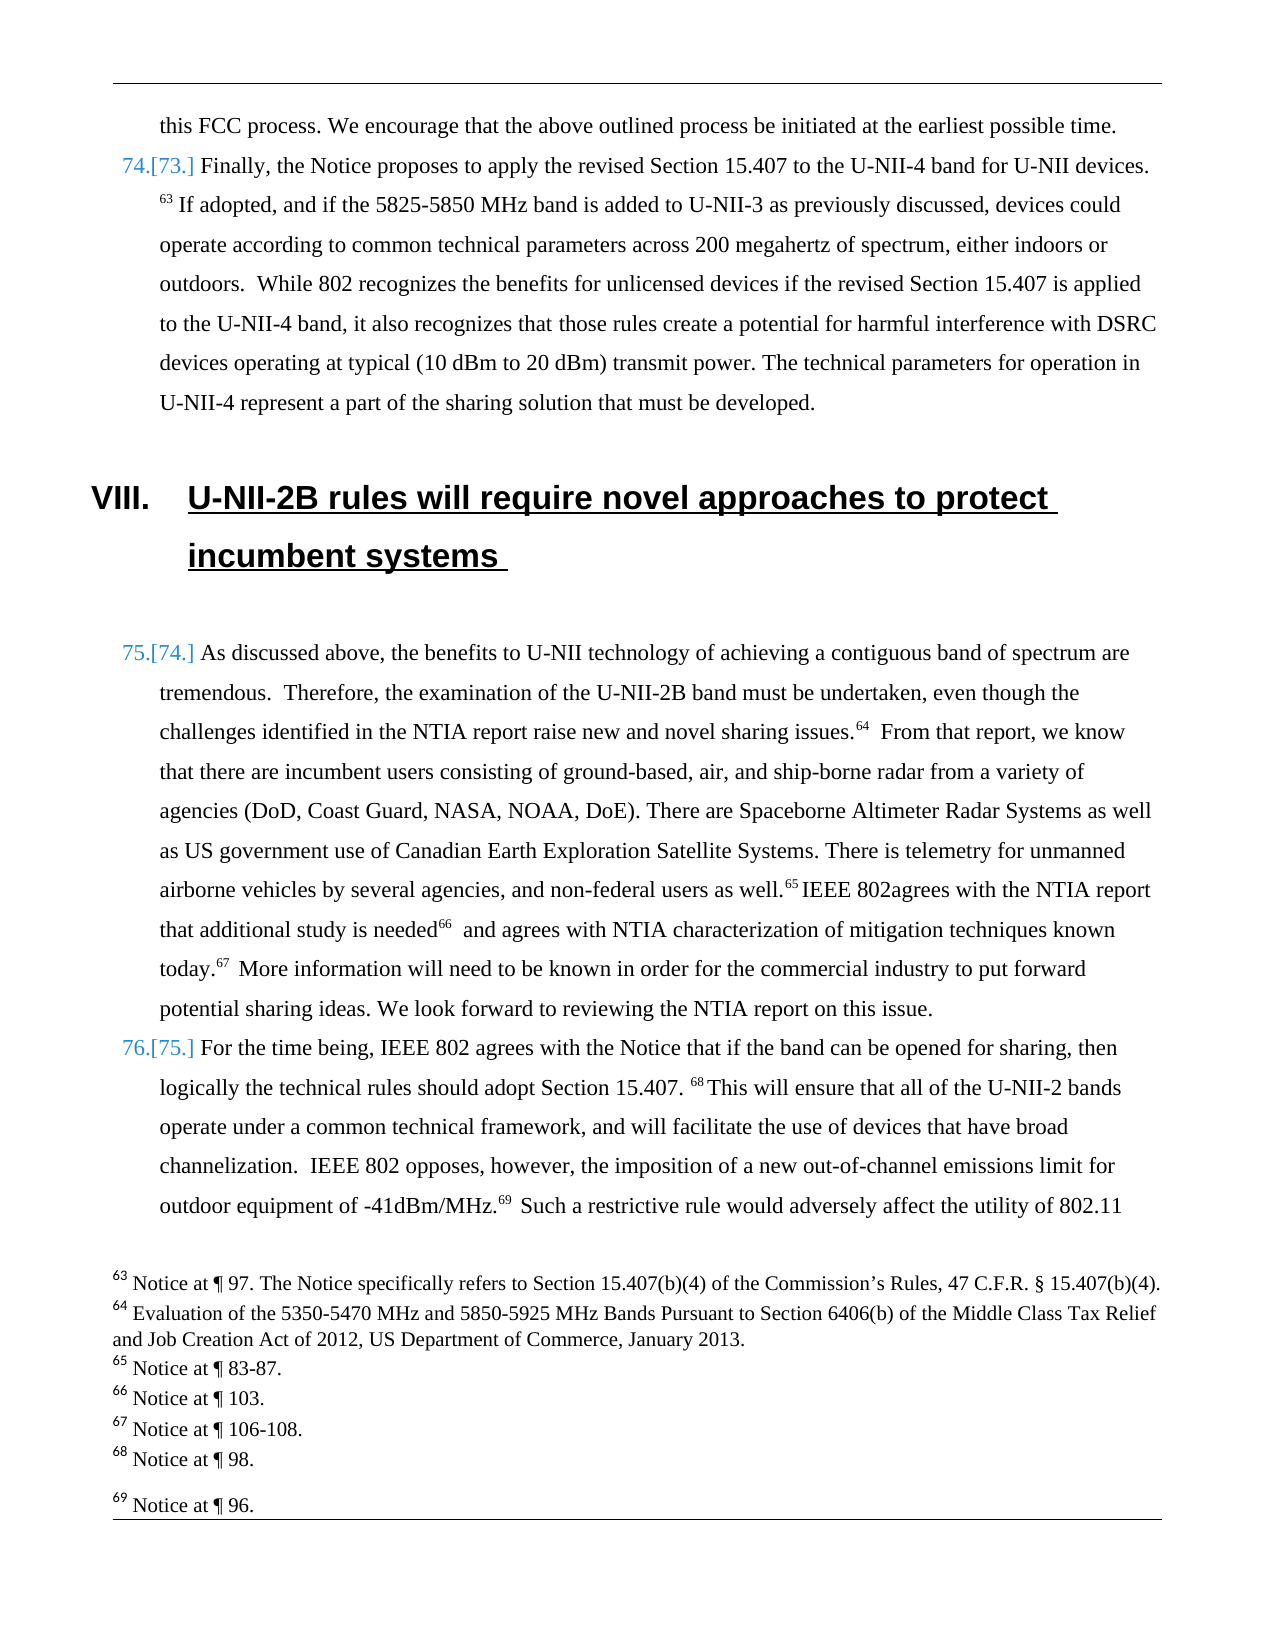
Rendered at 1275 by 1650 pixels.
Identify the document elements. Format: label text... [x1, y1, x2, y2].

subtitle U-NII-2B rules will require novel approaches to protect incumbent systems [150, 478, 1162, 574]
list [122, 1034, 1162, 1218]
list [122, 112, 1162, 139]
list As discussed above, the benefits to U-NII technology of achieving a contiguous band of spectrum are tremendous. Therefore, the examination of the U-NII-2B band must be undertaken, even though the challenges identified in the NTIA report raise new and novel sharing issues. From that report, we know that there are incumbent users consisting of ground-based, air, and ship-borne radar from a variety of agencies (DoD, Coast Guard, NASA, NOAA, DoE). There are Spaceborne Altimeter Radar Systems as well as US government use of Canadian Earth Exploration Satellite Systems. There is telemetry for unmanned airborne vehicles by several agencies, and non-federal users as well. IEEE 802agrees with the NTIA report that additional study is needed and agrees with NTIA characterization of mitigation techniques known today. More information will need to be known in order for the commercial industry to put forward potential sharing ideas. We look forward to reviewing the NTIA report on this issue. [122, 639, 1162, 1021]
list Finally, the Notice proposes to apply the revised Section 15.407 to the U-NII-4 band for U-NII devices. If adopted, and if the 5825-5850 MHz band is added to U-NII-3 as previously discussed, devices could operate according to common technical parameters across 200 megahertz of spectrum, either indoors or outdoors. While 802 recognizes the benefits for unlicensed devices if the revised Section 15.407 is applied to the U-NII-4 band, it also recognizes that those rules create a potential for harmful interference with DSRC devices operating at typical (10 dBm to 20 dBm) transmit power. The technical parameters for operation in U-NII-4 represent a part of the sharing solution that must be developed. [122, 152, 1162, 415]
